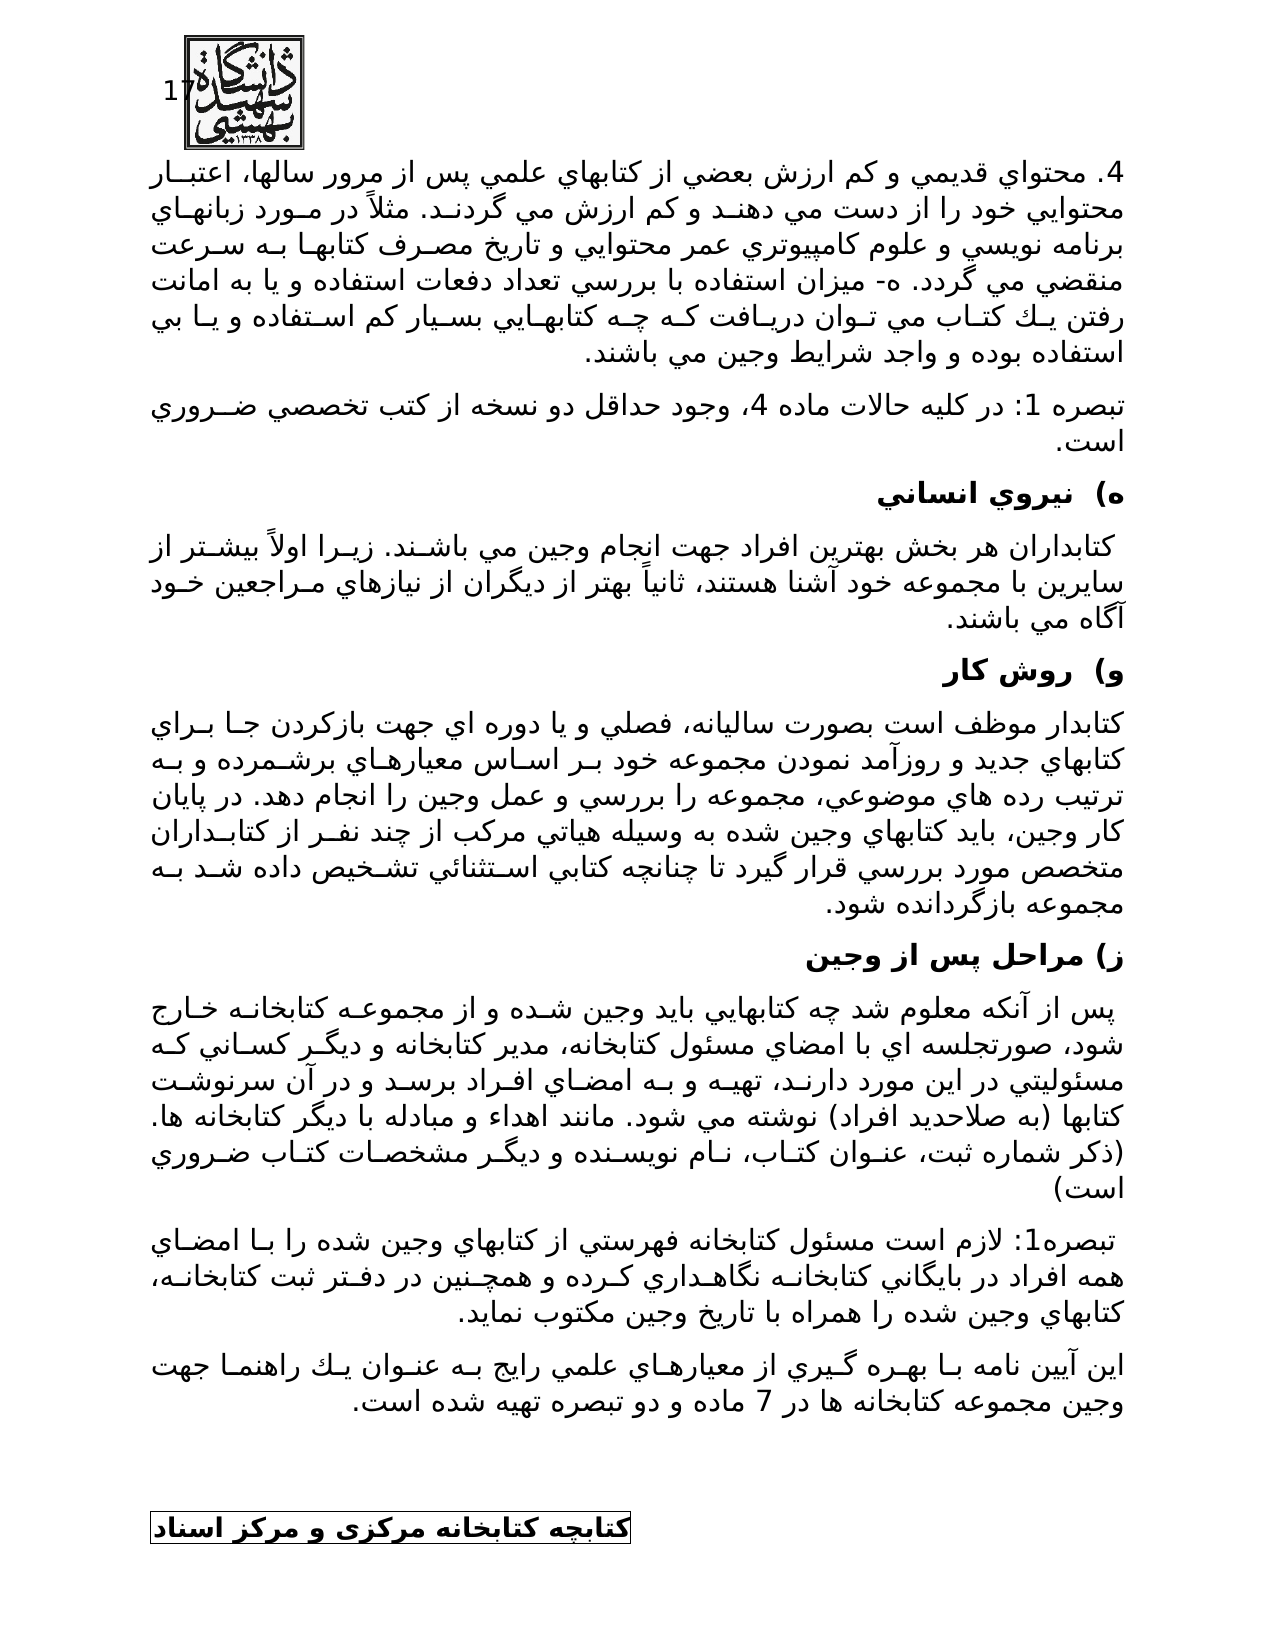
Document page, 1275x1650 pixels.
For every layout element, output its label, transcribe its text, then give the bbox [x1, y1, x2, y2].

picture [184, 83, 190, 99]
text اين آيين نامه با بهره گيري از معيارهاي علمي رايج به عنوان يك راهنما جهت وجين مجموعه كتابخانه ها در 7 ماده و دو تبصره تهيه شده است. [150, 1348, 1125, 1418]
text پس از آنكه معلوم شد چه كتابهايي بايد وجين شده و از مجموعه كتابخانه خارج شود، صورتجلسه اي با امضاي مسئول كتابخانه، مدير كتابخانه و ديگر كساني كه مسئوليتي در اين مورد دارند، تهيه و به امضاي افراد برسد و در آن سرنوشت كتابها (به صلاحديد افراد) نوشته مي شود. مانند اهداء و مبادله با ديگر كتابخانه ها. (ذكر شماره ثبت، عنوان كتاب، نام نويسنده و ديگر مشخصات كتاب ضروري است) [150, 991, 1125, 1205]
text كتابدار موظف است بصورت ساليانه، فصلي و يا دوره اي جهت بازكردن جا براي كتابهاي جديد و روزآمد نمودن مجموعه خود بر اساس معيارهاي برشمرده و به ترتيب رده هاي موضوعي، مجموعه را بررسي و عمل وجين را انجام دهد. در پايان كار وجين، بايد كتابهاي وجين شده به وسيله هياتي مركب از چند نفر از كتابداران متخصص مورد بررسي قرار گيرد تا چنانچه كتابي استثنائي تشخيص داده شد به مجموعه بازگردانده شود. [150, 706, 1125, 920]
picture [184, 35, 305, 150]
text تبصره1: لازم است مسئول كتابخانه فهرستي از كتابهاي وجين شده را با امضاي همه افراد در بايگاني كتابخانه نگاهداري كرده و همچنين در دفتر ثبت كتابخانه، كتابهاي وجين شده را همراه با تاريخ وجين مكتوب نمايد. [150, 1223, 1125, 1329]
text و) روش كار [150, 654, 1125, 688]
text كتابداران هر بخش بهترين افراد جهت انجام وجين مي باشند. زيرا اولاً بيشتر از سايرين با مجموعه خود آشنا هستند، ثانياً بهتر از ديگران از نيازهاي مراجعين خود آگاه مي باشند. [150, 529, 1125, 635]
text ز) مراحل پس از وجين [150, 939, 1125, 973]
text 4. محتواي قديمي و كم ارزش بعضي از كتابهاي علمي پس از مرور سالها، اعتبار محتوايي خود را از دست مي دهند و كم ارزش مي گردند. مثلاً در مورد زبانهاي برنامه نويسي و علوم كامپيوتري عمر محتوايي و تاريخ مصرف كتابها به سرعت منقضي مي گردد. ه- ميزان استفاده با بررسي تعداد دفعات استفاده و يا به امانت رفتن يك كتاب مي توان دريافت كه چه كتابهايي بسيار كم استفاده و يا بي استفاده بوده و واجد شرايط وجين مي باشند. [150, 156, 1125, 369]
text تبصره 1: در كليه حالات ماده 4، وجود حداقل دو نسخه از كتب تخصصي ضروري است. [150, 388, 1125, 458]
text ه) نيروي انساني [150, 477, 1125, 511]
